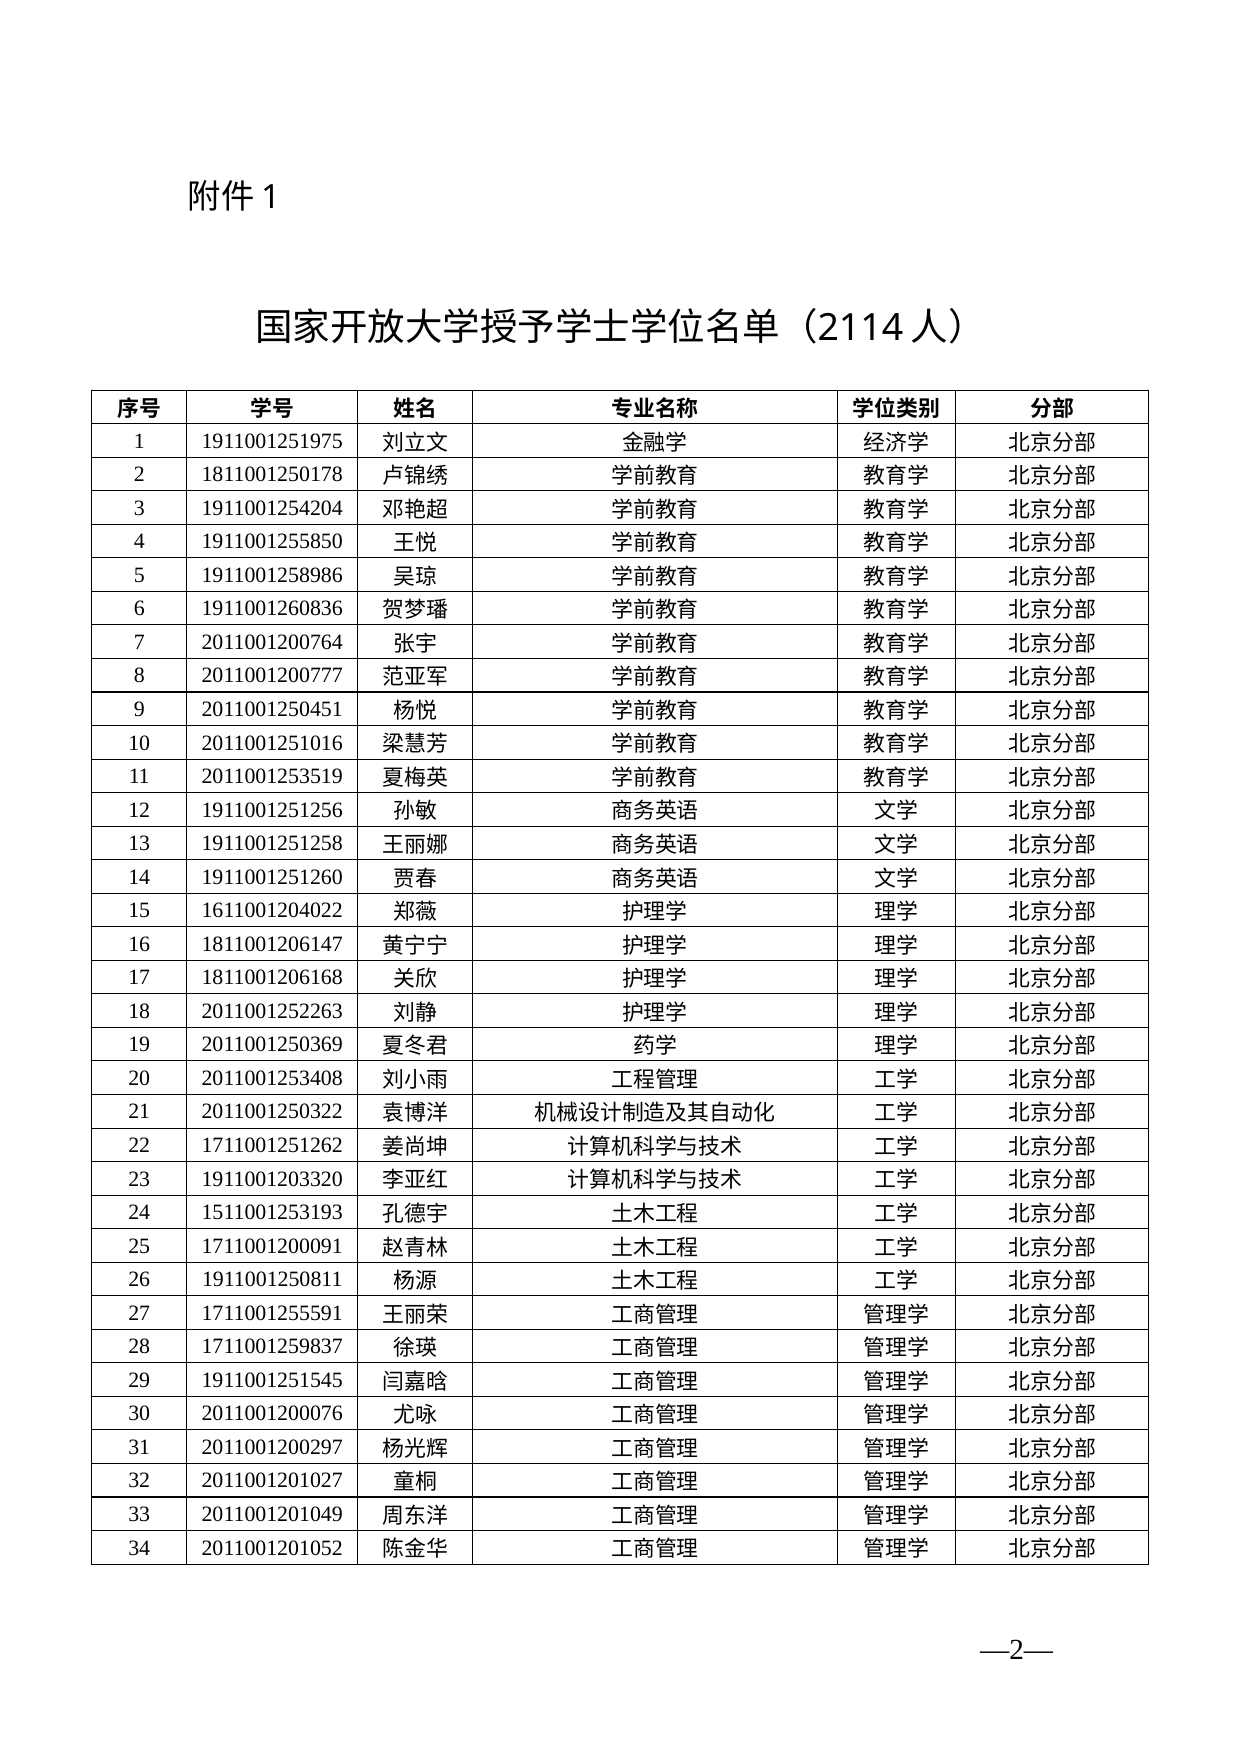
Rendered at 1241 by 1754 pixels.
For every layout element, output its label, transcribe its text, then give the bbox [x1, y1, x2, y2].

table_cell 姜尚坤 [358, 1129, 472, 1161]
table_cell 北京分部 [956, 424, 1148, 457]
table_cell 1611001204022 [187, 894, 357, 926]
table_cell 袁博洋 [358, 1095, 472, 1127]
table_cell 工学 [838, 1061, 955, 1094]
table_cell 教育学 [838, 760, 955, 792]
table_cell 管理学 [838, 1498, 955, 1530]
table_cell 北京分部 [956, 1397, 1148, 1429]
table_cell 北京分部 [956, 693, 1148, 725]
table_cell 北京分部 [956, 558, 1148, 591]
table_cell 北京分部 [956, 760, 1148, 792]
table_cell 北京分部 [956, 1162, 1148, 1194]
table_cell 北京分部 [956, 625, 1148, 658]
table_cell 教育学 [838, 592, 955, 624]
table_cell 工商管理 [473, 1464, 837, 1496]
table_cell 教育学 [838, 625, 955, 658]
table_cell 孔德宇 [358, 1196, 472, 1228]
table_cell 商务英语 [473, 827, 837, 859]
table_cell 2011001200764 [187, 625, 357, 658]
table_cell 学前教育 [473, 726, 837, 758]
table_cell 文学 [838, 793, 955, 826]
table_cell 北京分部 [956, 458, 1148, 490]
table_cell 护理学 [473, 894, 837, 926]
table_cell 土木工程 [473, 1263, 837, 1295]
table_cell 学前教育 [473, 491, 837, 524]
table_cell 学前教育 [473, 525, 837, 557]
table_cell 20 [92, 1061, 186, 1094]
table_cell 梁慧芳 [358, 726, 472, 758]
table_cell 计算机科学与技术 [473, 1129, 837, 1161]
table_cell 北京分部 [956, 525, 1148, 557]
table_cell 王丽娜 [358, 827, 472, 859]
table_header 姓名 [358, 391, 472, 423]
table_cell 2011001253519 [187, 760, 357, 792]
table_cell 夏冬君 [358, 1028, 472, 1060]
table_cell 7 [92, 625, 186, 658]
table_cell 工学 [838, 1263, 955, 1295]
table_cell 刘立文 [358, 424, 472, 457]
table_cell 9 [92, 693, 186, 725]
table_cell 机械设计制造及其自动化 [473, 1095, 837, 1127]
table_cell 王悦 [358, 525, 472, 557]
table_cell 2011001251016 [187, 726, 357, 758]
table_cell 1911001251256 [187, 793, 357, 826]
table_cell 护理学 [473, 927, 837, 960]
table_cell 2011001253408 [187, 1061, 357, 1094]
table_cell 1711001251262 [187, 1129, 357, 1161]
table_cell 北京分部 [956, 726, 1148, 758]
table_cell 1911001255850 [187, 525, 357, 557]
table_cell 理学 [838, 927, 955, 960]
table_cell 刘静 [358, 994, 472, 1027]
table_cell 1911001251545 [187, 1363, 357, 1396]
table_cell 29 [92, 1363, 186, 1396]
table_cell 周东洋 [358, 1498, 472, 1530]
table_cell 工商管理 [473, 1531, 837, 1563]
table_cell 赵青林 [358, 1229, 472, 1262]
table_cell 北京分部 [956, 1330, 1148, 1362]
table_cell 工学 [838, 1129, 955, 1161]
text 国家开放大学授予学士学位名单（2114人） [187, 292, 1053, 357]
table_cell 22 [92, 1129, 186, 1161]
table_cell 11 [92, 760, 186, 792]
table_cell 13 [92, 827, 186, 859]
table_cell 学前教育 [473, 693, 837, 725]
table_cell 1911001251260 [187, 860, 357, 893]
table_cell 19 [92, 1028, 186, 1060]
table_cell 邓艳超 [358, 491, 472, 524]
table_cell 1911001203320 [187, 1162, 357, 1194]
table_cell 北京分部 [956, 1531, 1148, 1563]
table_cell 北京分部 [956, 1363, 1148, 1396]
table_cell 刘小雨 [358, 1061, 472, 1094]
table_cell 工商管理 [473, 1430, 837, 1463]
table_cell 工学 [838, 1196, 955, 1228]
table_cell 1911001254204 [187, 491, 357, 524]
table_cell 黄宁宁 [358, 927, 472, 960]
table_cell 2011001252263 [187, 994, 357, 1027]
table_cell 34 [92, 1531, 186, 1563]
table_cell 5 [92, 558, 186, 591]
table_cell 北京分部 [956, 1196, 1148, 1228]
table_cell 工学 [838, 1095, 955, 1127]
table_cell 18 [92, 994, 186, 1027]
table_cell 管理学 [838, 1464, 955, 1496]
table_cell 文学 [838, 827, 955, 859]
table_cell 教育学 [838, 491, 955, 524]
table_cell 北京分部 [956, 827, 1148, 859]
table_cell 李亚红 [358, 1162, 472, 1194]
table_cell 杨源 [358, 1263, 472, 1295]
table_cell 北京分部 [956, 659, 1148, 691]
table_cell 北京分部 [956, 1061, 1148, 1094]
table_cell 吴琼 [358, 558, 472, 591]
table_header 分部 [956, 391, 1148, 423]
table_cell 北京分部 [956, 1464, 1148, 1496]
table_header 序号 [92, 391, 186, 423]
table_cell 北京分部 [956, 961, 1148, 993]
table_cell 经济学 [838, 424, 955, 457]
table_cell 土木工程 [473, 1196, 837, 1228]
table_cell 北京分部 [956, 491, 1148, 524]
table_cell 学前教育 [473, 625, 837, 658]
table_cell 郑薇 [358, 894, 472, 926]
table_cell 25 [92, 1229, 186, 1262]
table_cell 北京分部 [956, 1095, 1148, 1127]
table_cell 北京分部 [956, 592, 1148, 624]
table_cell 24 [92, 1196, 186, 1228]
table_cell 1811001206147 [187, 927, 357, 960]
table_cell 药学 [473, 1028, 837, 1060]
table_cell 1811001206168 [187, 961, 357, 993]
table_cell 张宇 [358, 625, 472, 658]
table_cell 2011001250451 [187, 693, 357, 725]
table_cell 工商管理 [473, 1397, 837, 1429]
table_cell 27 [92, 1296, 186, 1329]
table_cell 北京分部 [956, 860, 1148, 893]
table_cell 1511001253193 [187, 1196, 357, 1228]
table_cell 1 [92, 424, 186, 457]
table_cell 3 [92, 491, 186, 524]
table_cell 32 [92, 1464, 186, 1496]
table_cell 北京分部 [956, 1129, 1148, 1161]
table_cell 学前教育 [473, 458, 837, 490]
table_cell 贾春 [358, 860, 472, 893]
table_cell 2011001200777 [187, 659, 357, 691]
table_cell 1711001259837 [187, 1330, 357, 1362]
table_cell 管理学 [838, 1363, 955, 1396]
table_cell 1911001258986 [187, 558, 357, 591]
text 附件1 [187, 162, 1053, 227]
table_header 学位类别 [838, 391, 955, 423]
table_cell 关欣 [358, 961, 472, 993]
table_cell 工商管理 [473, 1363, 837, 1396]
table_cell 2011001250322 [187, 1095, 357, 1127]
table_cell 陈金华 [358, 1531, 472, 1563]
table_cell 学前教育 [473, 558, 837, 591]
table_cell 工商管理 [473, 1498, 837, 1530]
table_cell 2011001200076 [187, 1397, 357, 1429]
table_cell 教育学 [838, 525, 955, 557]
table_header 学号 [187, 391, 357, 423]
table_cell 教育学 [838, 558, 955, 591]
table_cell 2011001201027 [187, 1464, 357, 1496]
table_cell 28 [92, 1330, 186, 1362]
table_cell 工学 [838, 1162, 955, 1194]
table_cell 夏梅英 [358, 760, 472, 792]
table_cell 北京分部 [956, 1263, 1148, 1295]
table_cell 2011001201052 [187, 1531, 357, 1563]
table_header 专业名称 [473, 391, 837, 423]
table_cell 孙敏 [358, 793, 472, 826]
table_cell 工商管理 [473, 1296, 837, 1329]
table_cell 1911001260836 [187, 592, 357, 624]
table_cell 北京分部 [956, 927, 1148, 960]
table_cell 26 [92, 1263, 186, 1295]
table_cell 1711001255591 [187, 1296, 357, 1329]
table_cell 北京分部 [956, 1229, 1148, 1262]
table_cell 1911001250811 [187, 1263, 357, 1295]
table_cell 理学 [838, 961, 955, 993]
table_cell 21 [92, 1095, 186, 1127]
table_cell 理学 [838, 894, 955, 926]
table_cell 学前教育 [473, 592, 837, 624]
table_cell 北京分部 [956, 1498, 1148, 1530]
table_cell 卢锦绣 [358, 458, 472, 490]
table_cell 1811001250178 [187, 458, 357, 490]
table_cell 文学 [838, 860, 955, 893]
table_cell 1911001251975 [187, 424, 357, 457]
table_cell 管理学 [838, 1397, 955, 1429]
table_cell 教育学 [838, 659, 955, 691]
table_cell 管理学 [838, 1330, 955, 1362]
table_cell 教育学 [838, 458, 955, 490]
table_cell 15 [92, 894, 186, 926]
table_cell 北京分部 [956, 1028, 1148, 1060]
table_cell 管理学 [838, 1430, 955, 1463]
table_cell 8 [92, 659, 186, 691]
table_cell 10 [92, 726, 186, 758]
table_cell 理学 [838, 994, 955, 1027]
table_cell 徐瑛 [358, 1330, 472, 1362]
table_cell 14 [92, 860, 186, 893]
table_cell 管理学 [838, 1296, 955, 1329]
table_cell 计算机科学与技术 [473, 1162, 837, 1194]
table_cell 1711001200091 [187, 1229, 357, 1262]
table_cell 范亚军 [358, 659, 472, 691]
table_cell 北京分部 [956, 1296, 1148, 1329]
table_cell 2011001250369 [187, 1028, 357, 1060]
table_cell 4 [92, 525, 186, 557]
table_cell 商务英语 [473, 860, 837, 893]
table_cell 杨悦 [358, 693, 472, 725]
table_cell 6 [92, 592, 186, 624]
table_cell 北京分部 [956, 994, 1148, 1027]
table_cell 12 [92, 793, 186, 826]
table_cell 2 [92, 458, 186, 490]
table_cell 学前教育 [473, 760, 837, 792]
table_cell 贺梦璠 [358, 592, 472, 624]
table_cell 33 [92, 1498, 186, 1530]
table_cell 商务英语 [473, 793, 837, 826]
table_cell 16 [92, 927, 186, 960]
table_cell 金融学 [473, 424, 837, 457]
table_cell 北京分部 [956, 894, 1148, 926]
table_cell 2011001201049 [187, 1498, 357, 1530]
table_cell 闫嘉晗 [358, 1363, 472, 1396]
table_cell 工学 [838, 1229, 955, 1262]
table_cell 教育学 [838, 693, 955, 725]
table_cell 1911001251258 [187, 827, 357, 859]
table_cell 北京分部 [956, 793, 1148, 826]
table_cell 理学 [838, 1028, 955, 1060]
table_cell 童桐 [358, 1464, 472, 1496]
table_cell 教育学 [838, 726, 955, 758]
table_cell 2011001200297 [187, 1430, 357, 1463]
table_cell 学前教育 [473, 659, 837, 691]
table_cell 护理学 [473, 994, 837, 1027]
table_cell 31 [92, 1430, 186, 1463]
table_cell 17 [92, 961, 186, 993]
table_cell 土木工程 [473, 1229, 837, 1262]
table_cell 杨光辉 [358, 1430, 472, 1463]
table_cell 管理学 [838, 1531, 955, 1563]
table_cell 北京分部 [956, 1430, 1148, 1463]
table_cell 工程管理 [473, 1061, 837, 1094]
table_cell 30 [92, 1397, 186, 1429]
table_cell 王丽荣 [358, 1296, 472, 1329]
table_cell 尤咏 [358, 1397, 472, 1429]
table_cell 护理学 [473, 961, 837, 993]
table_cell 工商管理 [473, 1330, 837, 1362]
table_cell 23 [92, 1162, 186, 1194]
